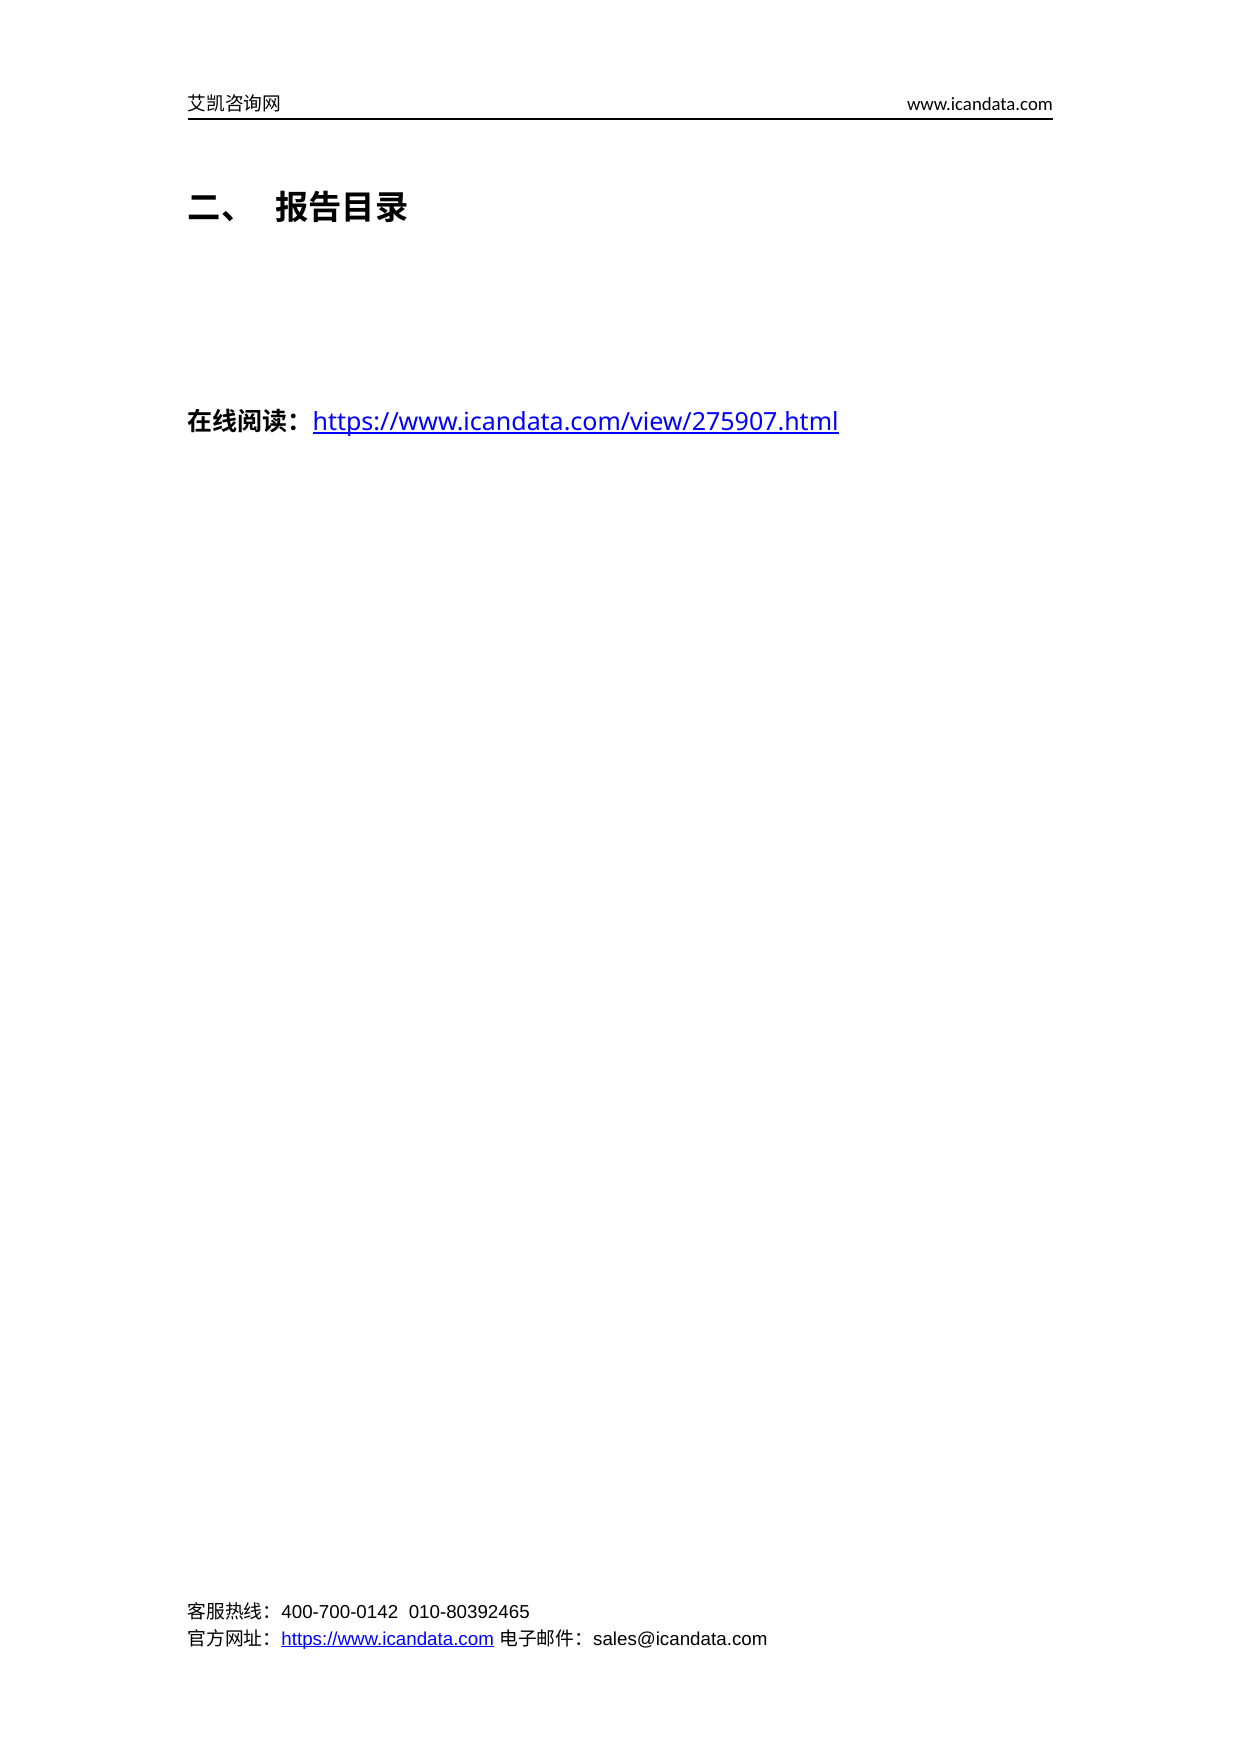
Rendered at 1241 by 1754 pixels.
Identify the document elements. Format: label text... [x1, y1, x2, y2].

subtitle 报告目录 [187, 172, 1053, 237]
text 在线阅读：https://www.icandata.com/view/275907.html [187, 387, 1053, 452]
